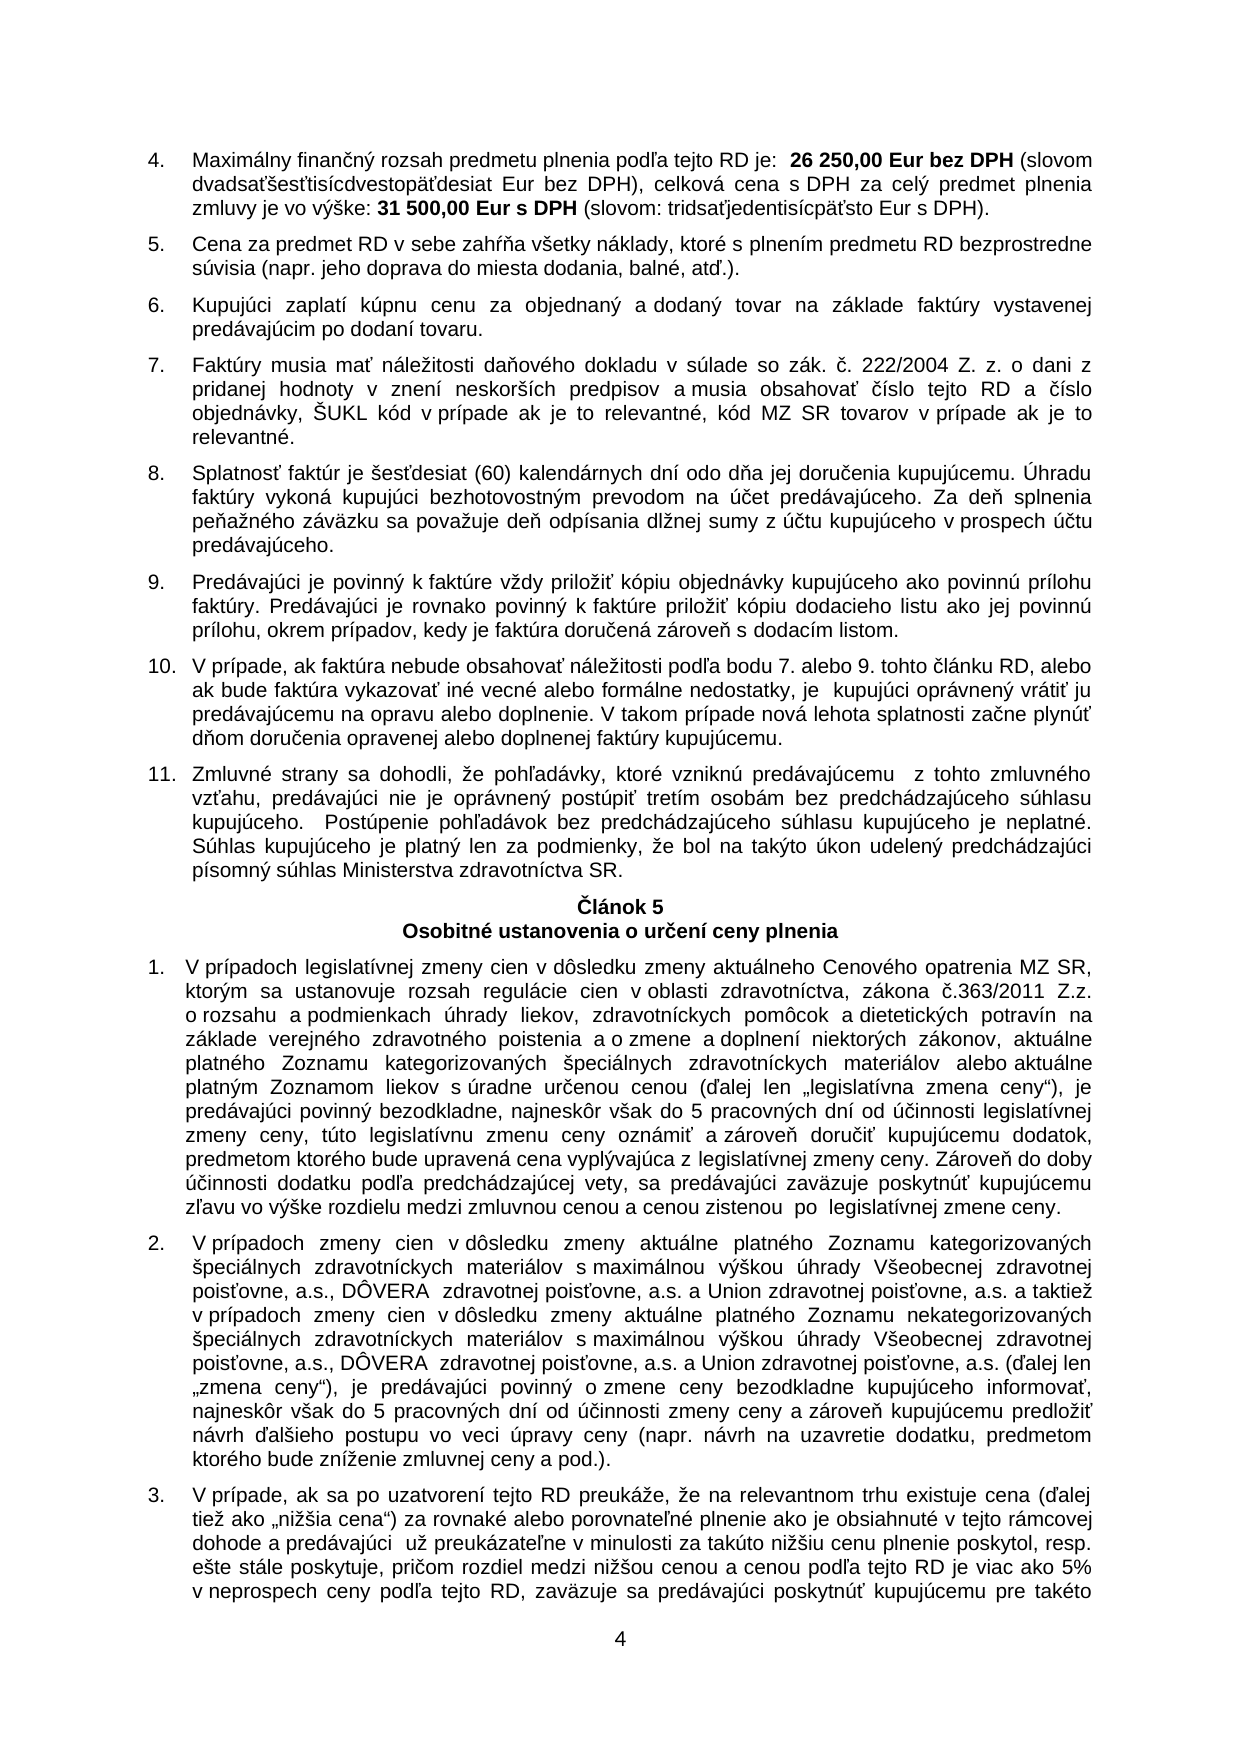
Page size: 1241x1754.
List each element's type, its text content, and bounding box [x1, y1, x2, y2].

text Osobitné ustanovenia o určení ceny plnenia [148, 918, 1093, 942]
list Maximálny finančný rozsah predmetu plnenia podľa tejto RD je: 26 250,00 Eur bez DPH (slovom dvadsaťšesťtisícdvestopäťdesiat Eur bez DPH), celková cena s DPH za celý predmet plnenia zmluvy je vo výške: 31 500,00 Eur s DPH (slovom: tridsaťjedentisícpäťsto Eur s DPH). [148, 148, 1093, 219]
list Kupujúci zaplatí kúpnu cenu za objednaný a dodaný tovar na základe faktúry vystavenej predávajúcim po dodaní tovaru. [148, 292, 1093, 340]
list V prípadoch zmeny cien v dôsledku zmeny aktuálne platného Zoznamu kategorizovaných špeciálnych zdravotníckych materiálov s maximálnou výškou úhrady Všeobecnej zdravotnej poisťovne, a.s., DÔVERA zdravotnej poisťovne, a.s. a Union zdravotnej poisťovne, a.s. a taktiež v prípadoch zmeny cien v dôsledku zmeny aktuálne platného Zoznamu nekategorizovaných špeciálnych zdravotníckych materiálov s maximálnou výškou úhrady Všeobecnej zdravotnej poisťovne, a.s., DÔVERA zdravotnej poisťovne, a.s. a Union zdravotnej poisťovne, a.s. (ďalej len „zmena ceny“), je predávajúci povinný o zmene ceny bezodkladne kupujúceho informovať, najneskôr však do 5 pracovných dní od účinnosti zmeny ceny a zároveň kupujúcemu predložiť návrh ďalšieho postupu vo veci úpravy ceny (napr. návrh na uzavretie dodatku, predmetom ktorého bude zníženie zmluvnej ceny a pod.). [148, 1231, 1093, 1471]
list Faktúry musia mať náležitosti daňového dokladu v súlade so zák. č. 222/2004 Z. z. o dani z pridanej hodnoty v znení neskorších predpisov a musia obsahovať číslo tejto RD a číslo objednávky, ŠUKL kód v prípade ak je to relevantné, kód MZ SR tovarov v prípade ak je to relevantné. [148, 353, 1093, 449]
list V prípade, ak faktúra nebude obsahovať náležitosti podľa bodu 7. alebo 9. tohto článku RD, alebo ak bude faktúra vykazovať iné vecné alebo formálne nedostatky, je kupujúci oprávnený vrátiť ju predávajúcemu na opravu alebo doplnenie. V takom prípade nová lehota splatnosti začne plynúť dňom doručenia opravenej alebo doplnenej faktúry kupujúcemu. [148, 654, 1093, 750]
list Cena za predmet RD v sebe zahŕňa všetky náklady, ktoré s plnením predmetu RD bezprostredne súvisia (napr. jeho doprava do miesta dodania, balné, atď.). [148, 232, 1093, 280]
list Zmluvné strany sa dohodli, že pohľadávky, ktoré vzniknú predávajúcemu z tohto zmluvného vzťahu, predávajúci nie je oprávnený postúpiť tretím osobám bez predchádzajúceho súhlasu kupujúceho. Postúpenie pohľadávok bez predchádzajúceho súhlasu kupujúceho je neplatné. Súhlas kupujúceho je platný len za podmienky, že bol na takýto úkon udelený predchádzajúci písomný súhlas Ministerstva zdravotníctva SR. [148, 762, 1093, 882]
list Predávajúci je povinný k faktúre vždy priložiť kópiu objednávky kupujúceho ako povinnú prílohu faktúry. Predávajúci je rovnako povinný k faktúre priložiť kópiu dodacieho listu ako jej povinnú prílohu, okrem prípadov, kedy je faktúra doručená zároveň s dodacím listom. [148, 569, 1093, 641]
list Splatnosť faktúr je šesťdesiat (60) kalendárnych dní odo dňa jej doručenia kupujúcemu. Úhradu faktúry vykoná kupujúci bezhotovostným prevodom na účet predávajúceho. Za deň splnenia peňažného záväzku sa považuje deň odpísania dlžnej sumy z účtu kupujúceho v prospech účtu predávajúceho. [148, 461, 1093, 557]
text Článok 5 [148, 894, 1093, 918]
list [148, 1483, 1093, 1603]
list V prípadoch legislatívnej zmeny cien v dôsledku zmeny aktuálneho Cenového opatrenia MZ SR, ktorým sa ustanovuje rozsah regulácie cien v oblasti zdravotníctva, zákona č.363/2011 Z.z. o rozsahu a podmienkach úhrady liekov, zdravotníckych pomôcok a dietetických potravín na základe verejného zdravotného poistenia a o zmene a doplnení niektorých zákonov, aktuálne platného Zoznamu kategorizovaných špeciálnych zdravotníckych materiálov alebo aktuálne platným Zoznamom liekov s úradne určenou cenou (ďalej len „legislatívna zmena ceny“), je predávajúci povinný bezodkladne, najneskôr však do 5 pracovných dní od účinnosti legislatívnej zmeny ceny, túto legislatívnu zmenu ceny oznámiť a zároveň doručiť kupujúcemu dodatok, predmetom ktorého bude upravená cena vyplývajúca z legislatívnej zmeny ceny. Zároveň do doby účinnosti dodatku podľa predchádzajúcej vety, sa predávajúci zaväzuje poskytnúť kupujúcemu zľavu vo výške rozdielu medzi zmluvnou cenou a cenou zistenou po legislatívnej zmene ceny. [148, 955, 1093, 1218]
